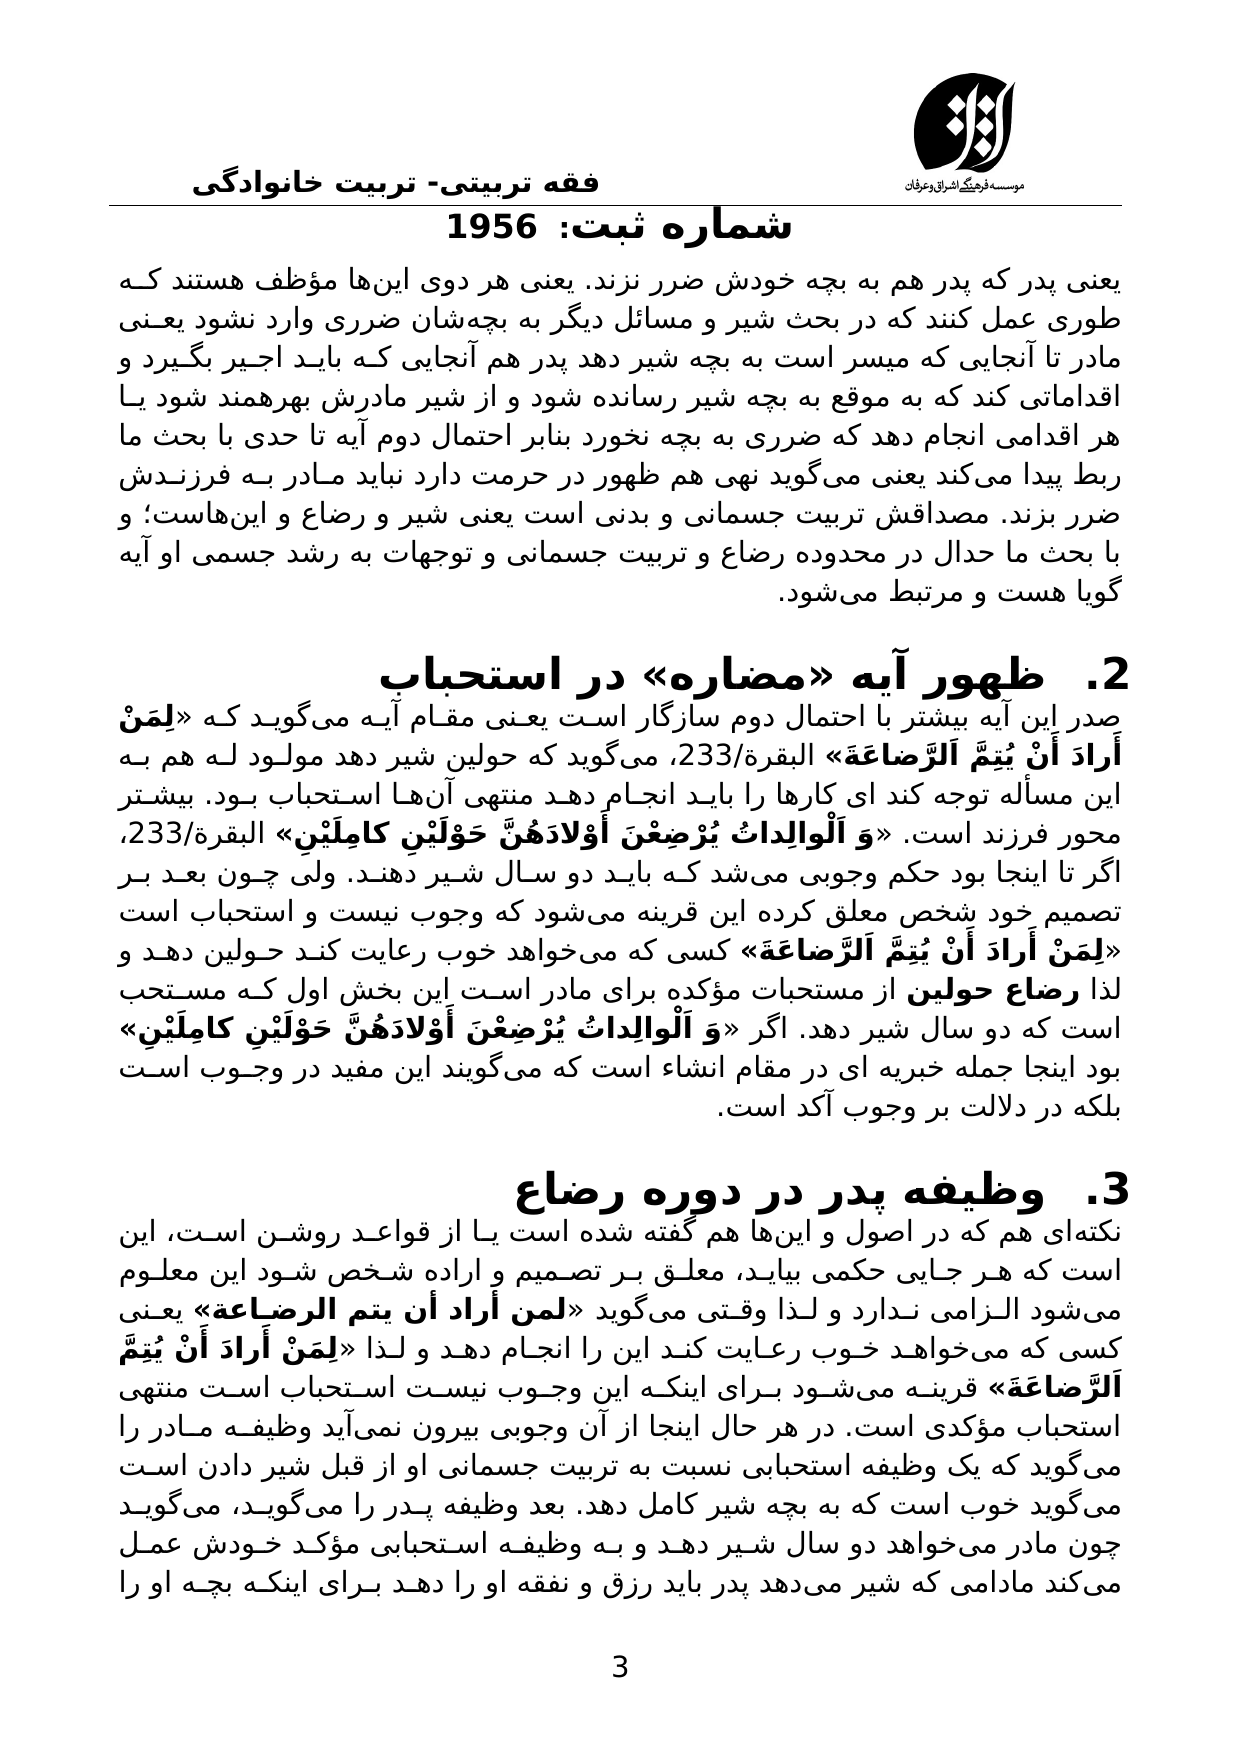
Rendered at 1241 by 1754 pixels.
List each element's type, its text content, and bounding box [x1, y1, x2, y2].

text صدر این آیه بیشتر با احتمال دوم سازگار است یعنی مقام آیه می‌گوید که «لِمَنْ أَرادَ أَنْ يُتِمَّ اَلرَّضاعَةَ» البقرة/233، می‌گوید که حولین شیر دهد مولود له هم به این مسأله توجه کند ای کارها را باید انجام دهد منتهی آن‌ها استحباب بود. بیشتر محور فرزند است. «وَ اَلْوالِداتُ يُرْضِعْنَ أَوْلادَهُنَّ حَوْلَيْنِ كامِلَيْنِ» البقرة/233، اگر تا اینجا بود حکم وجوبی می‌شد که باید دو سال شیر دهند. ولی چون بعد بر تصمیم خود شخص معلق کرده این قرینه می‌شود که وجوب نیست و استحباب است «لِمَنْ أَرادَ أَنْ يُتِمَّ اَلرَّضاعَةَ» کسی که می‌خواهد خوب رعایت کند حولین دهد و لذا رضاع حولین از مستحبات مؤکده برای مادر است این بخش اول که مستحب است که دو سال شیر دهد. اگر «وَ اَلْوالِداتُ يُرْضِعْنَ أَوْلادَهُنَّ حَوْلَيْنِ كامِلَيْنِ» بود اینجا جمله خبریه ای در مقام انشاء است که می‌گویند این مفید در وجوب است بلکه در دلالت بر وجوب آکد است. [118, 699, 1122, 1123]
list ظهور آیه «مضاره» در استحباب [118, 648, 1084, 699]
picture [905, 73, 1024, 193]
list وظیفه پدر در دوره رضاع [118, 1163, 1084, 1214]
